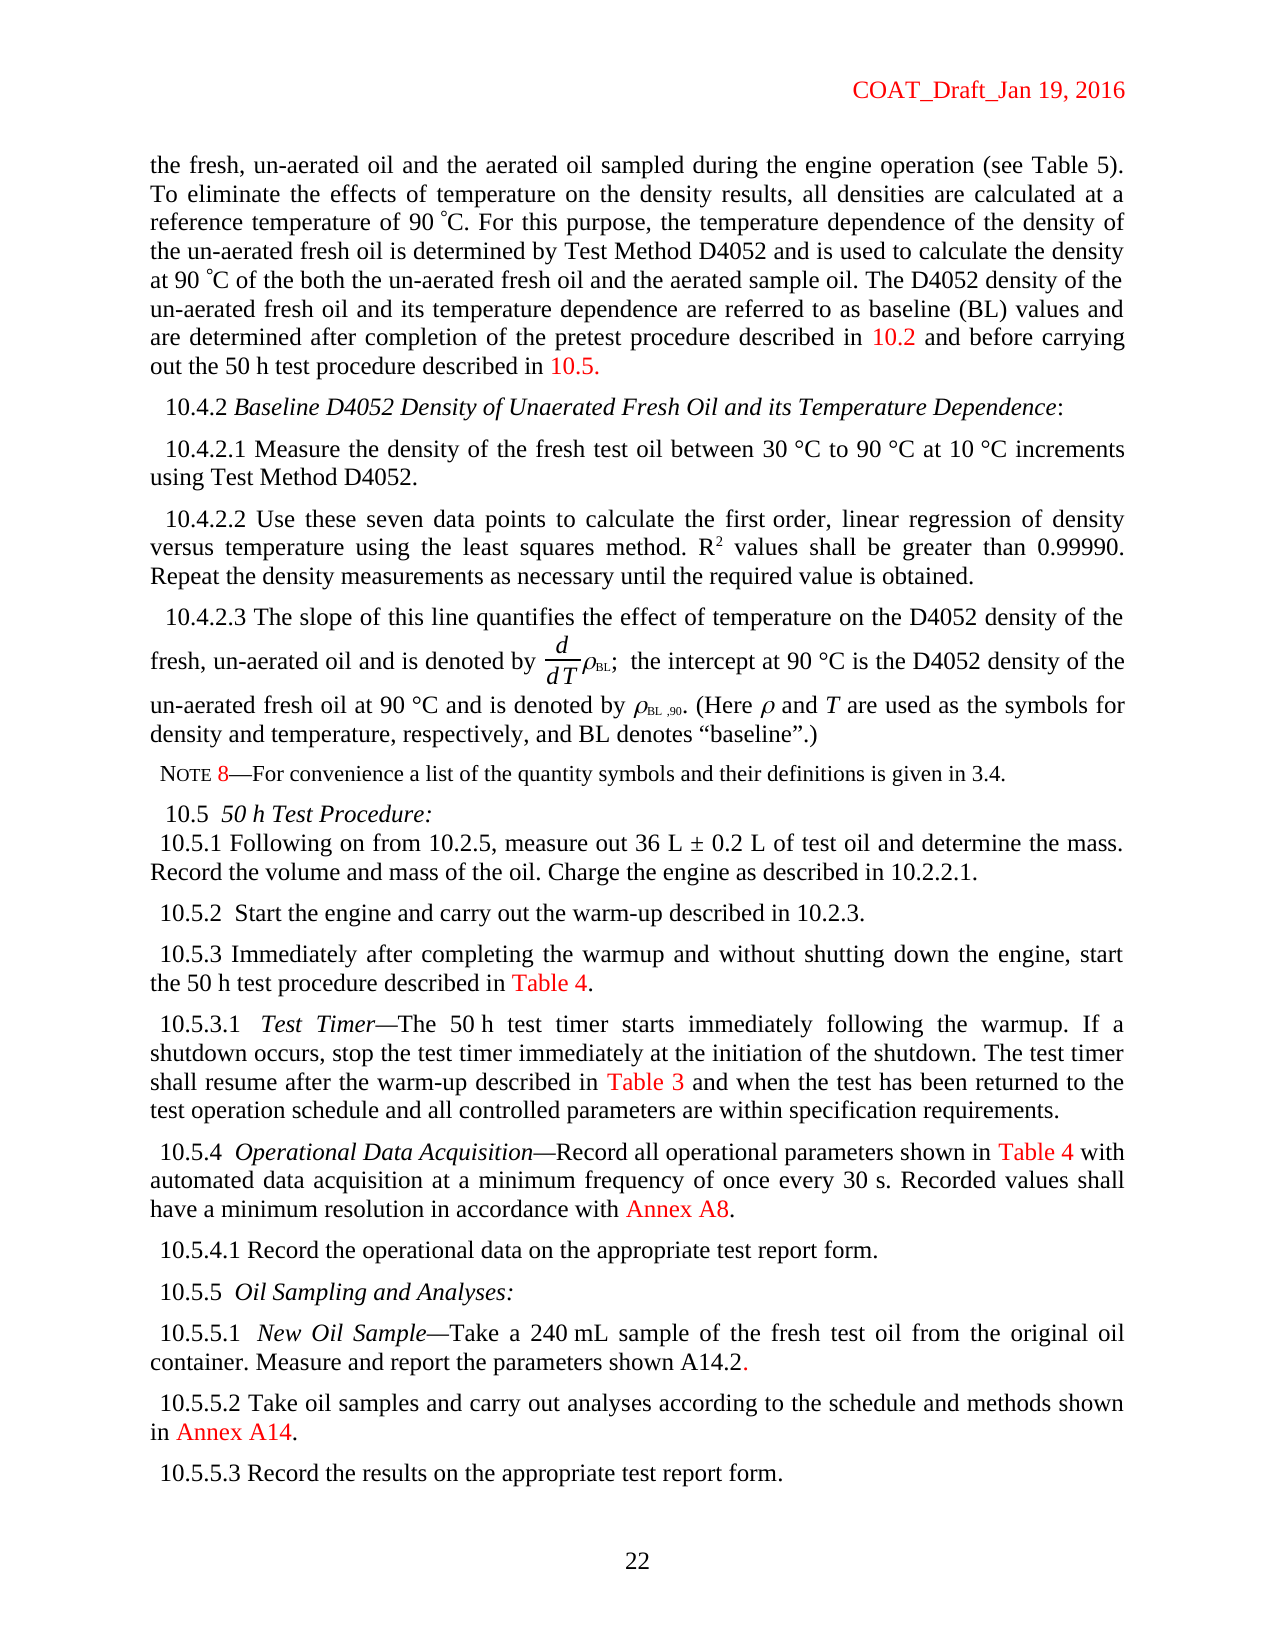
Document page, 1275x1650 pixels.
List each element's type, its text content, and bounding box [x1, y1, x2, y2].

text 10.5.2 Start the engine and carry out the warm-up described in 10.2.3. [150, 898, 1125, 927]
text 10.5.3 Immediately after completing the warmup and without shutting down the engine, start the 50 h test procedure described in Table 4. [150, 939, 1125, 997]
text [150, 150, 1125, 380]
text 10.5.4 Operational Data Acquisition—Record all operational parameters shown in Table 4 with automated data acquisition at a minimum frequency of once every 30 s. Recorded values shall have a minimum resolution in accordance with Annex A8. [150, 1137, 1125, 1223]
text 10.5.1 Following on from 10.2.5, measure out 36 L ± 0.2 L of test oil and determine the mass. Record the volume and mass of the oil. Charge the engine as described in 10.2.2.1. [150, 828, 1125, 885]
text 10.4.2.3 The slope of this line quantifies the effect of temperature on the D4052 density of the fresh, un-aerated oil and is denoted by BL; the intercept at 90 °C is the D4052 density of the un-aerated fresh oil at 90 °C and is denoted by BL ,90. (Here and T are used as the symbols for density and temperature, respectively, and BL denotes “baseline”.) [150, 602, 1125, 748]
text 10.5.5.3 Record the results on the appropriate test report form. [150, 1458, 1125, 1487]
text 10.5.4.1 Record the operational data on the appropriate test report form. [150, 1235, 1125, 1264]
text 10.4.2 Baseline D4052 Density of Unaerated Fresh Oil and its Temperature Dependence: [150, 392, 1125, 421]
text 10.4.2.1 Measure the density of the fresh test oil between 30 °C to 90 °C at 10 °C increments using Test Method D4052. [150, 434, 1125, 491]
text 10.5.3.1 Test Timer—The 50 h test timer starts immediately following the warmup. If a shutdown occurs, stop the test timer immediately at the initiation of the shutdown. The test timer shall resume after the warm-up described in Table 3 and when the test has been returned to the test operation schedule and all controlled parameters are within specification requirements. [150, 1009, 1125, 1124]
text 10.4.2.2 Use these seven data points to calculate the first order, linear regression of density versus temperature using the least squares method. R2 values shall be greater than 0.99990. Repeat the density measurements as necessary until the required value is obtained. [150, 504, 1125, 590]
text Note 8—For convenience a list of the quantity symbols and their definitions is given in 3.4. [150, 760, 1125, 787]
text 10.5.5.2 Take oil samples and carry out analyses according to the schedule and methods shown in Annex A14. [150, 1388, 1125, 1445]
text 10.5 50 h Test Procedure: [150, 799, 1125, 828]
text 10.5.5 Oil Sampling and Analyses: [150, 1277, 1125, 1305]
text 10.5.5.1 New Oil Sample—Take a 240 mL sample of the fresh test oil from the original oil container. Measure and report the parameters shown A14.2. [150, 1318, 1125, 1375]
